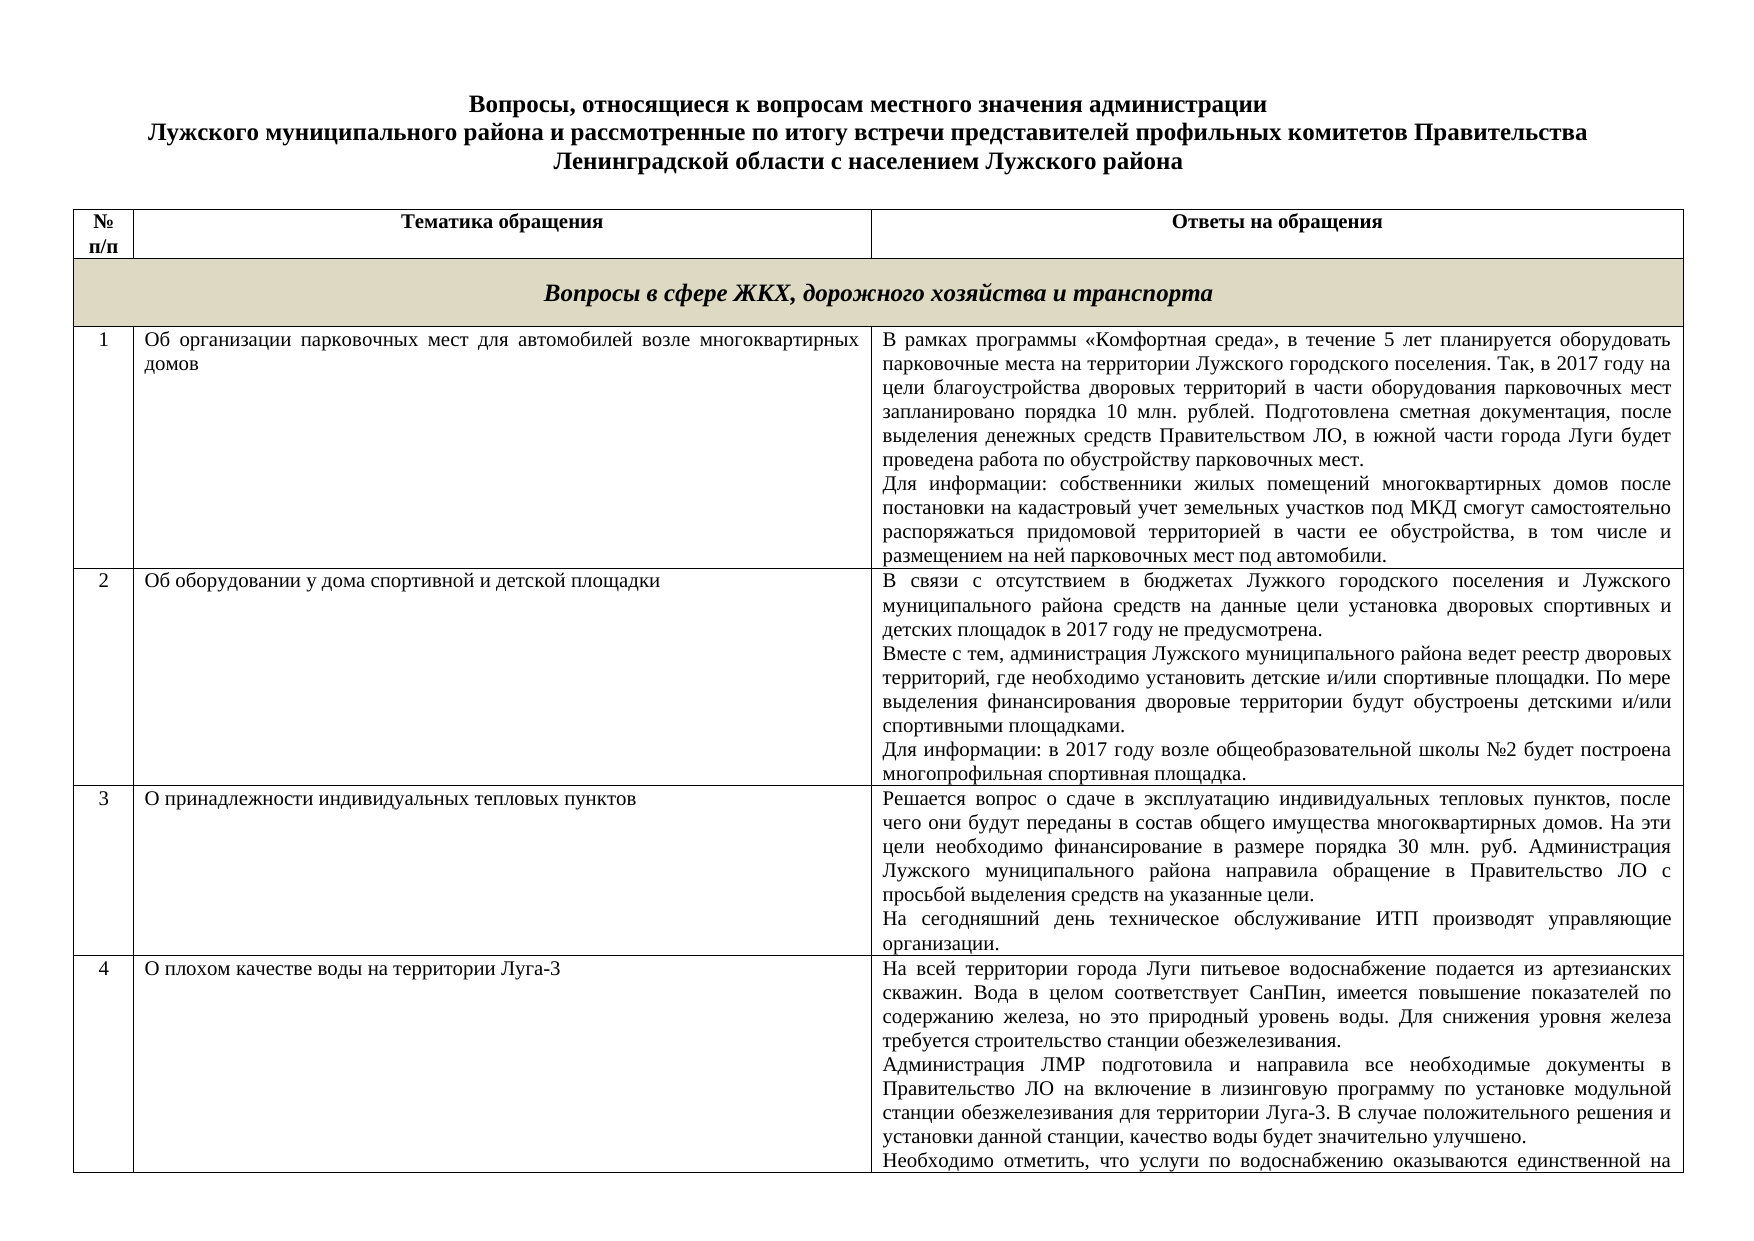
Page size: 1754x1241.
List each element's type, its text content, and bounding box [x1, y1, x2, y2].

table_cell Вопросы в сфере ЖКХ, дорожного хозяйства и транспорта [74, 259, 1683, 326]
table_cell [134, 956, 871, 1172]
table_cell Об оборудовании у дома спортивной и детской площадки [134, 569, 871, 785]
table_cell 4 [74, 956, 133, 1172]
table_cell В связи с отсутствием в бюджетах Лужкого городского поселения и Лужского муниципального района средств на данные цели установка дворовых спортивных и детских площадок в 2017 году не предусмотрена. Вместе с тем, администрация Лужского муниципального района ведет реестр дворовых территорий, где необходимо установить детские и/или спортивные площадки. По мере выделения финансирования дворовые территории будут обустроены детскими и/или спортивными площадками. Для информации: в 2017 году возле общеобразовательной школы №2 будет построена многопрофильная спортивная площадка. [872, 569, 1683, 785]
text Лужского муниципального района и рассмотренные по итогу встречи представителей профильных комитетов Правительства Ленинградской области с населением Лужского района [59, 117, 1677, 175]
table_cell Решается вопрос о сдаче в эксплуатацию индивидуальных тепловых пунктов, после чего они будут переданы в состав общего имущества многоквартирных домов. На эти цели необходимо финансирование в размере порядка 30 млн. руб. Администрация Лужского муниципального района направила обращение в Правительство ЛО с просьбой выделения средств на указанные цели. На сегодняшний день техническое обслуживание ИТП производят управляющие организации. [872, 786, 1683, 954]
table_cell Об организации парковочных мест для автомобилей возле многоквартирных домов [134, 327, 871, 567]
table_cell 3 [74, 786, 133, 954]
table_cell О принадлежности индивидуальных тепловых пунктов [134, 786, 871, 954]
table_header № п/п [74, 210, 133, 258]
table_header Ответы на обращения [872, 210, 1683, 258]
table_cell 1 [74, 327, 133, 567]
table_cell В рамках программы «Комфортная среда», в течение 5 лет планируется оборудовать парковочные места на территории Лужского городского поселения. Так, в 2017 году на цели благоустройства дворовых территорий в части оборудования парковочных мест запланировано порядка 10 млн. рублей. Подготовлена сметная документация, после выделения денежных средств Правительством ЛО, в южной части города Луги будет проведена работа по обустройству парковочных мест. Для информации: собственники жилых помещений многоквартирных домов после постановки на кадастровый учет земельных участков под МКД смогут самостоятельно распоряжаться придомовой территорией в части ее обустройства, в том числе и размещением на ней парковочных мест под автомобили. [872, 327, 1683, 567]
text Вопросы, относящиеся к вопросам местного значения администрации [59, 89, 1677, 117]
table_header Тематика обращения [134, 210, 871, 258]
table_cell 2 [74, 569, 133, 785]
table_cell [872, 956, 1683, 1172]
